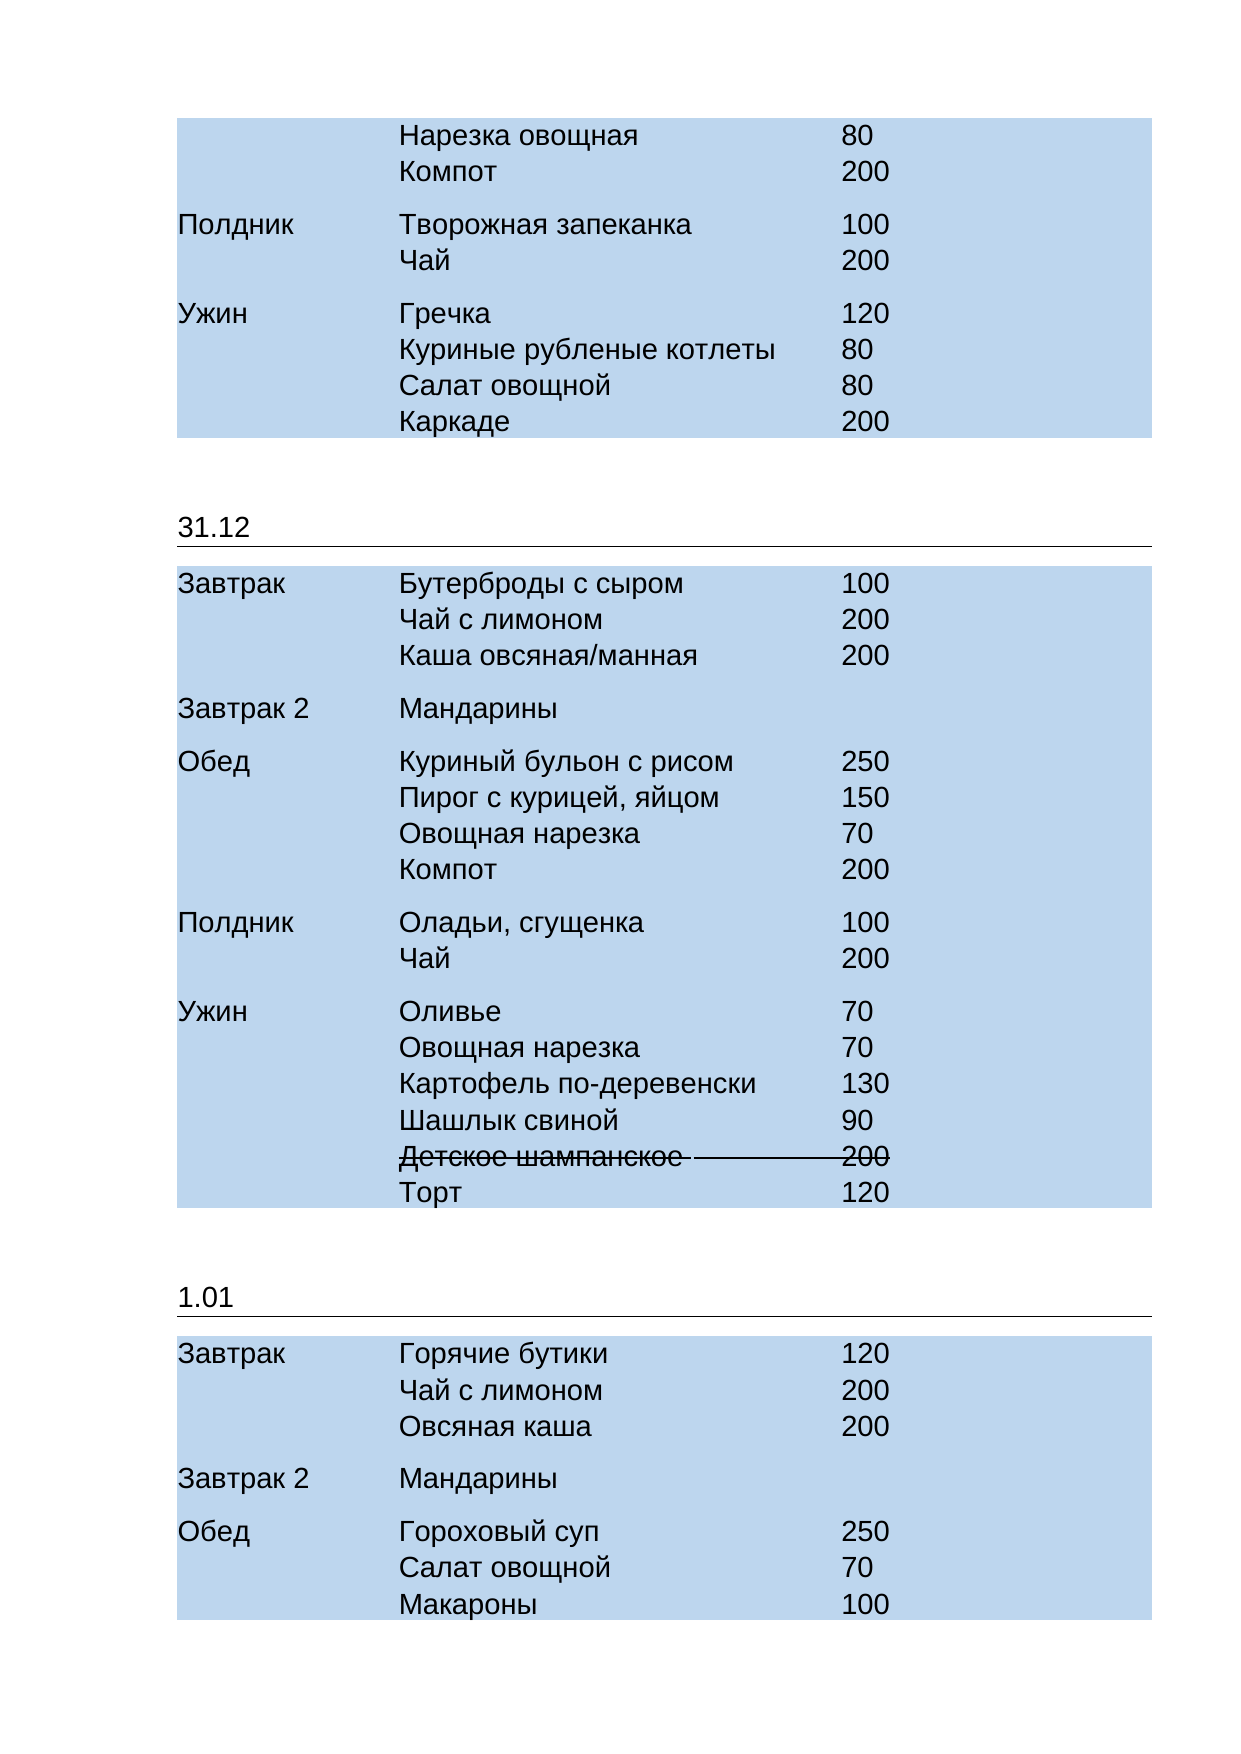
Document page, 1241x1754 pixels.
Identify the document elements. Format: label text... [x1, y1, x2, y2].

text Ужин Гречка 120 Куриные рубленые котлеты 80 Салат овощной 80 Каркаде 200 [177, 296, 1152, 438]
text 1.01 [177, 1281, 1152, 1316]
text Завтрак 2 Мандарины [177, 1462, 1152, 1495]
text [177, 1514, 1152, 1620]
text Полдник Творожная запеканка 100 Чай 200 [177, 207, 1152, 277]
text Завтрак Горячие бутики 120 Чай с лимоном 200 Овсяная каша 200 [177, 1336, 1152, 1442]
text 31.12 [177, 510, 1152, 546]
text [177, 118, 1152, 188]
text Завтрак Бутерброды с сыром 100 Чай с лимоном 200 Каша овсяная/манная 200 [177, 566, 1152, 672]
text Ужин Оливье 70 Овощная нарезка 70 Картофель по-деревенски 130 Шашлык свиной 90 Детское шампанское 200 Торт 120 [177, 994, 1152, 1208]
text Обед Куриный бульон с рисом 250 Пирог с курицей, яйцом 150 Овощная нарезка 70 Компот 200 [177, 744, 1152, 886]
text Завтрак 2 Мандарины [177, 691, 1152, 725]
text Полдник Оладьи, сгущенка 100 Чай 200 [177, 905, 1152, 975]
